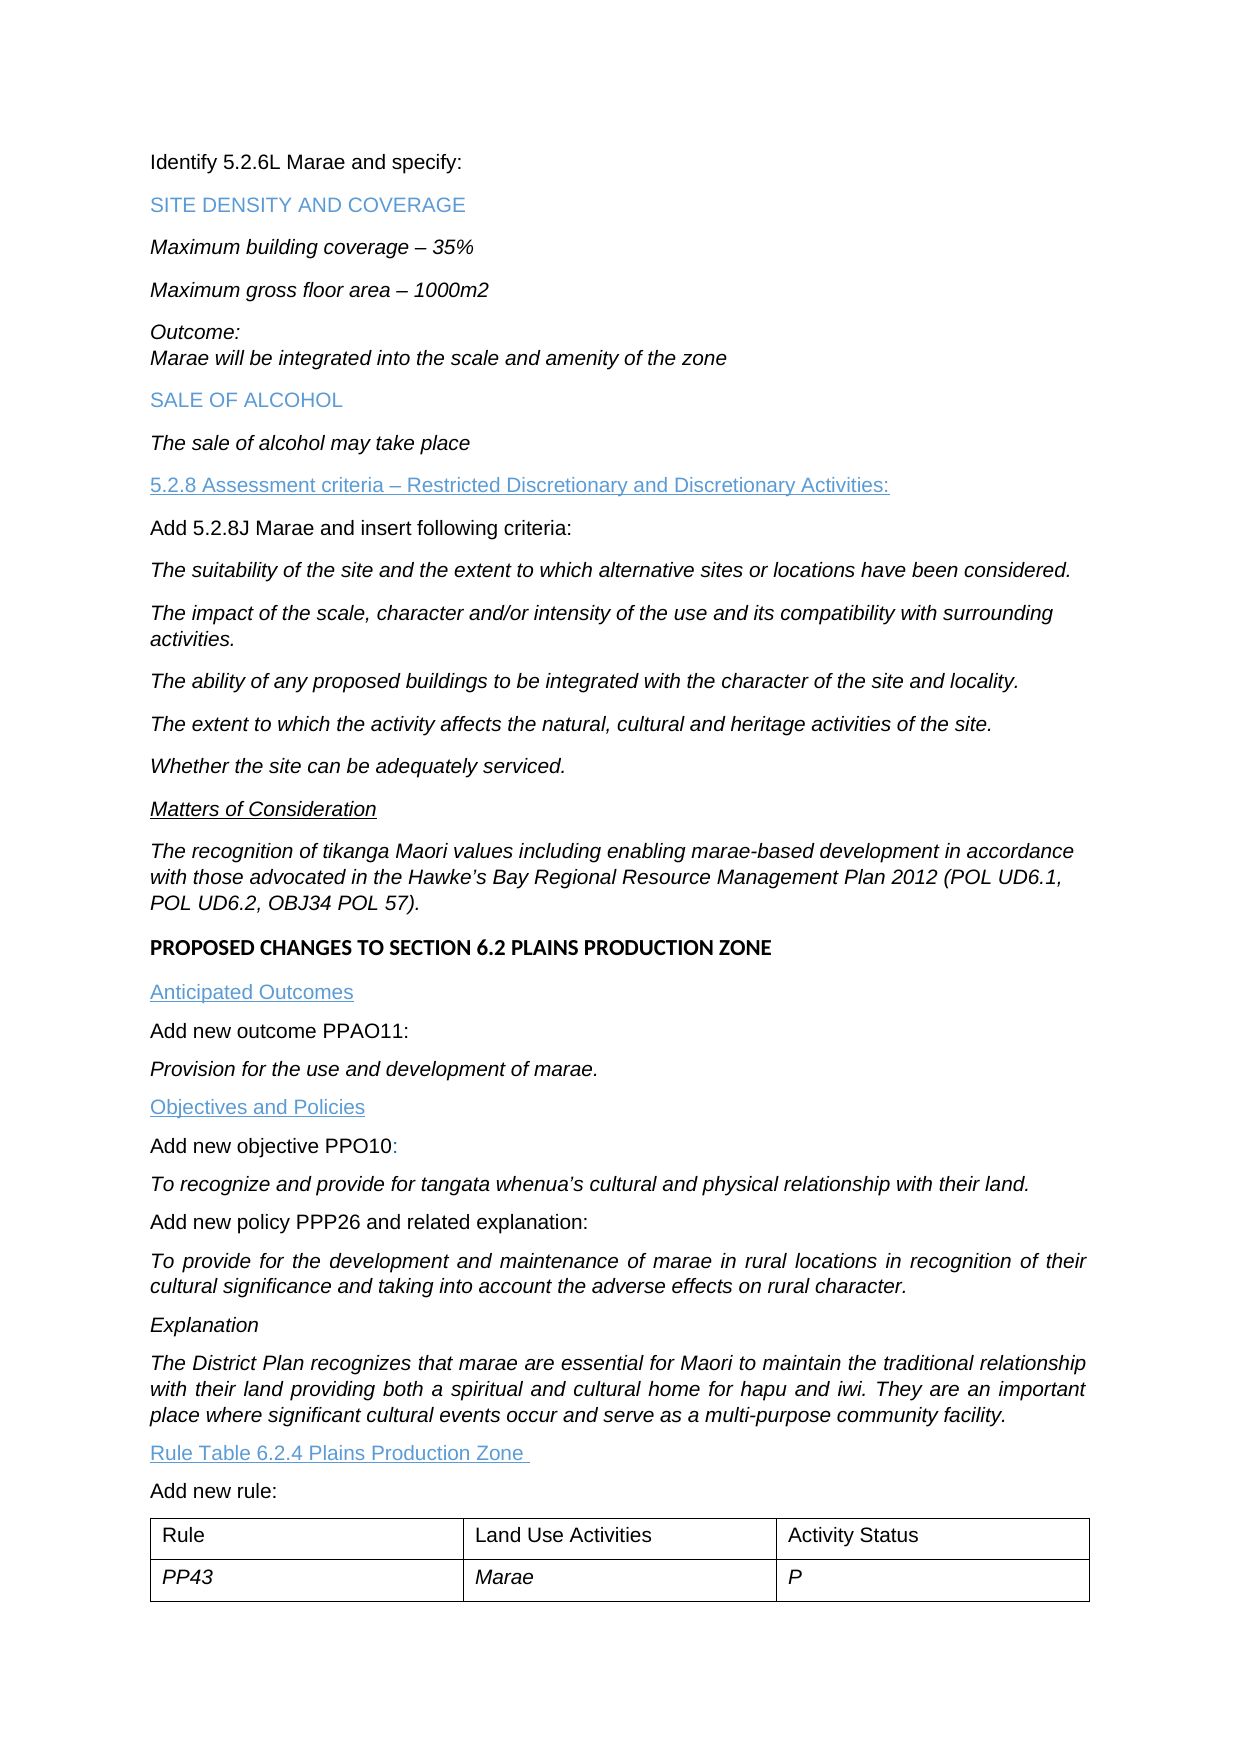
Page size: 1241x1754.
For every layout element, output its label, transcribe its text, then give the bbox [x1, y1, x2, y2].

text PROPOSED CHANGES TO SECTION 6.2 PLAINS PRODUCTION ZONE [150, 933, 1090, 961]
text SITE DENSITY AND COVERAGE [150, 192, 1090, 216]
text Rule Table 6.2.4 Plains Production Zone [150, 1441, 1090, 1465]
text 5.2.8 Assessment criteria – Restricted Discretionary and Discretionary Activities: [150, 473, 1090, 497]
text Add new objective PPO10: [150, 1133, 1090, 1157]
text Add new outcome PPAO11: [150, 1018, 1090, 1042]
text Maximum building coverage – 35% [150, 235, 1090, 259]
text The recognition of tikanga Maori values including enabling marae-based development in accordance with those advocated in the Hawke’s Bay Regional Resource Management Plan 2012 (POL UD6.1, POL UD6.2, OBJ34 POL 57). [150, 839, 1090, 915]
text Explanation [150, 1313, 1090, 1337]
table_header Activity Status [777, 1519, 1089, 1559]
text SALE OF ALCOHOL [150, 388, 1090, 412]
text Add new rule: [150, 1479, 1090, 1503]
table_cell P [777, 1560, 1089, 1601]
text To provide for the development and maintenance of marae in rural locations in recognition of their cultural significance and taking into account the adverse effects on rural character. [150, 1248, 1090, 1298]
text The ability of any proposed buildings to be integrated with the character of the site and locality. [150, 669, 1090, 693]
text Whether the site can be adequately serviced. [150, 754, 1090, 778]
text Anticipated Outcomes [150, 980, 1090, 1004]
text Objectives and Policies [150, 1095, 1090, 1119]
text Outcome: Marae will be integrated into the scale and amenity of the zone [150, 320, 1090, 370]
table_header Rule [151, 1519, 463, 1559]
table_cell Marae [464, 1560, 776, 1601]
text Add 5.2.8J Marae and insert following criteria: [150, 516, 1090, 540]
text The extent to which the activity affects the natural, cultural and heritage activities of the site. [150, 712, 1090, 736]
text To recognize and provide for tangata whenua’s cultural and physical relationship with their land. [150, 1172, 1090, 1196]
text Matters of Consideration [150, 797, 1090, 821]
text The impact of the scale, character and/or intensity of the use and its compatibility with surrounding activities. [150, 601, 1090, 651]
text Maximum gross floor area – 1000m2 [150, 277, 1090, 301]
text The suitability of the site and the extent to which alternative sites or locations have been considered. [150, 558, 1090, 582]
table_header Land Use Activities [464, 1519, 776, 1559]
text The District Plan recognizes that marae are essential for Maori to maintain the traditional relationship with their land providing both a spiritual and cultural home for hapu and iwi. They are an important place where significant cultural events occur and serve as a multi-purpose community facility. [150, 1351, 1090, 1427]
text Provision for the use and development of marae. [150, 1057, 1090, 1081]
text Identify 5.2.6L Marae and specify: [150, 150, 1090, 174]
table_cell PP43 [151, 1560, 463, 1601]
text The sale of alcohol may take place [150, 431, 1090, 455]
text Add new policy PPP26 and related explanation: [150, 1210, 1090, 1234]
